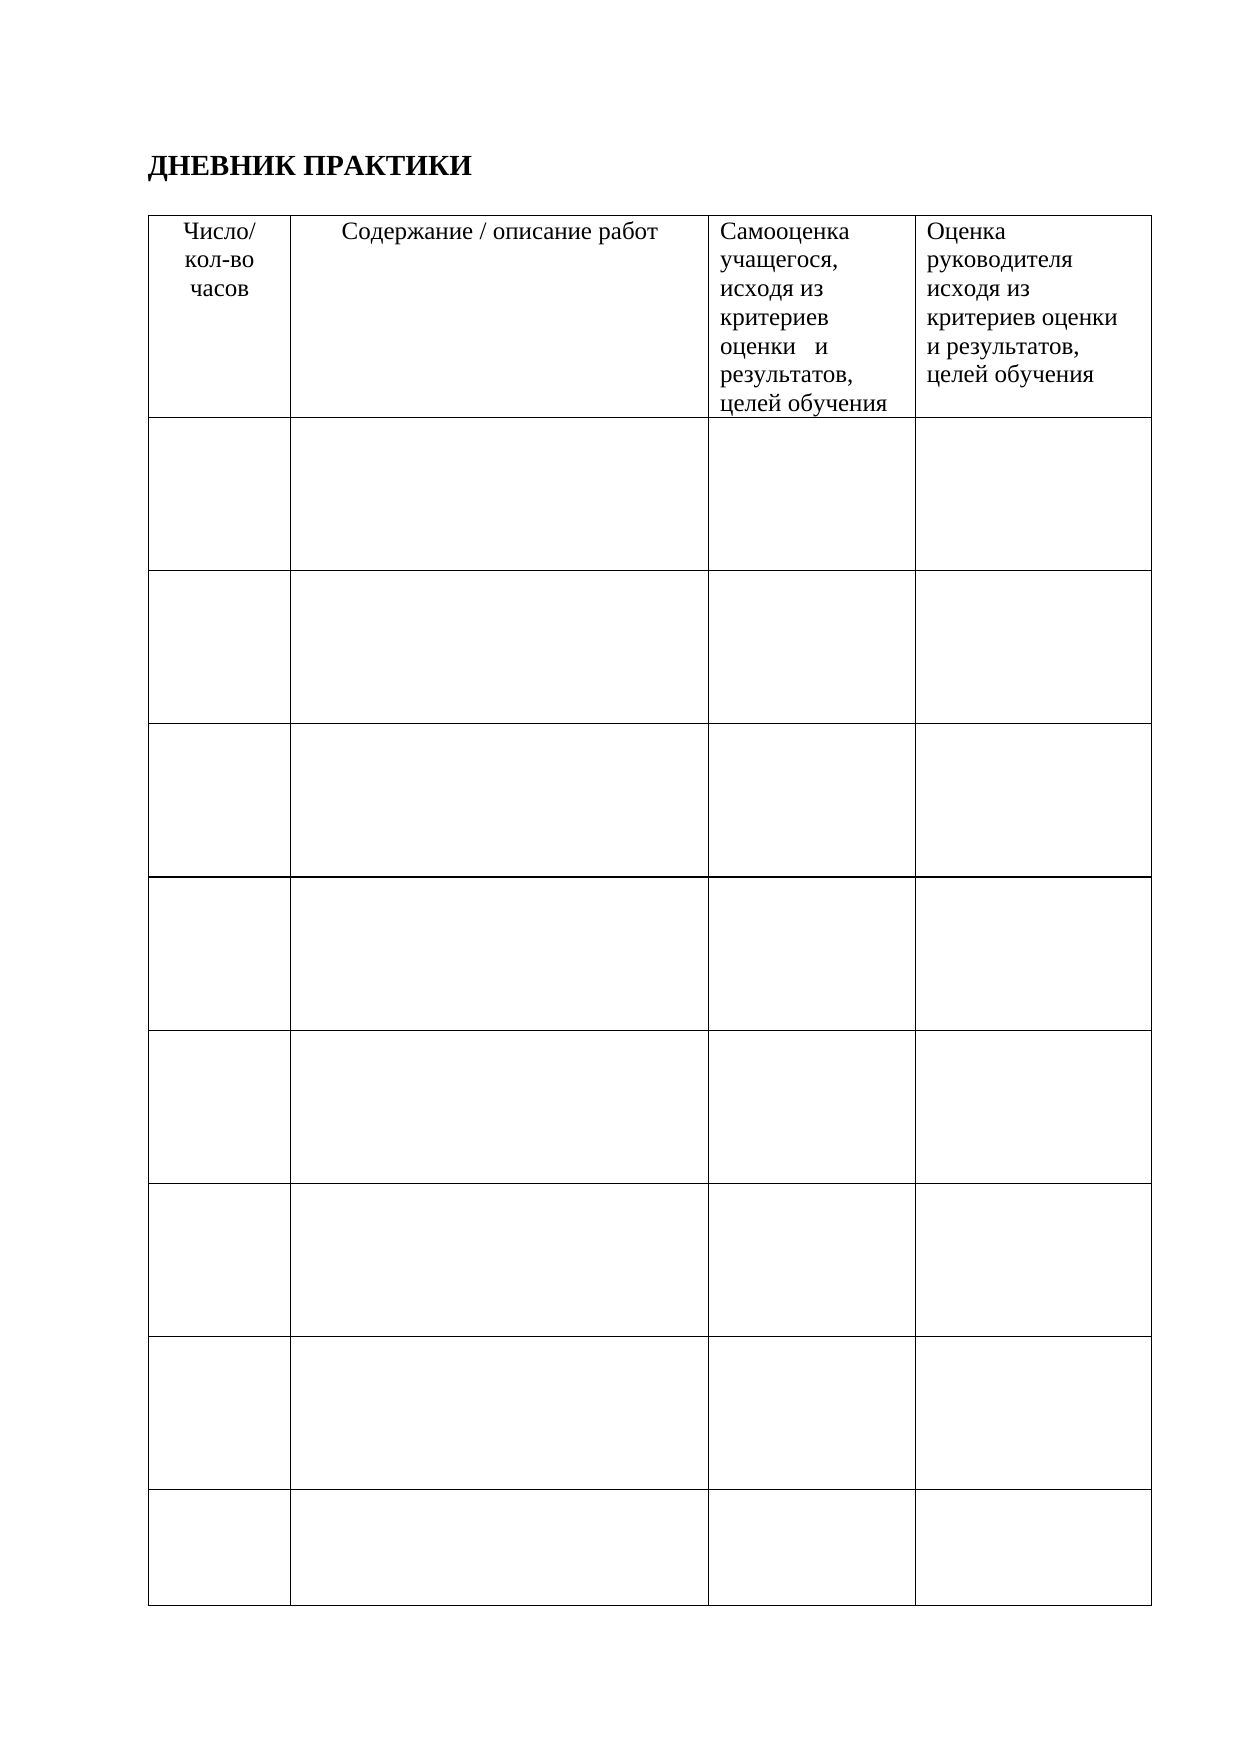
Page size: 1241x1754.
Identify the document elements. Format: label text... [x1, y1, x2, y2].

table_cell [291, 878, 708, 1029]
table_cell [149, 1031, 290, 1183]
table_cell [916, 878, 1151, 1029]
table_cell [709, 1031, 915, 1183]
table_cell [291, 1337, 708, 1489]
table_cell [709, 1184, 915, 1336]
table_cell [291, 418, 708, 570]
table_cell [149, 418, 290, 570]
table_cell [709, 724, 915, 876]
table_cell [149, 724, 290, 876]
table_cell [916, 1490, 1151, 1605]
table_cell [916, 1184, 1151, 1336]
table_cell [149, 878, 290, 1029]
table_cell [709, 571, 915, 723]
table_header Самооценка учащегося, исходя из критериев оценки и результатов, целей обучения [709, 216, 915, 417]
table_cell [291, 1490, 708, 1605]
table_header Содержание / описание работ [291, 216, 708, 417]
table_cell [709, 1490, 915, 1605]
table_cell [291, 724, 708, 876]
table_cell [291, 1031, 708, 1183]
table_cell [149, 1184, 290, 1336]
table_cell [291, 571, 708, 723]
table_cell [916, 571, 1151, 723]
table_cell [149, 571, 290, 723]
table_cell [291, 1184, 708, 1336]
table_cell [709, 878, 915, 1029]
table_cell [149, 1337, 290, 1489]
table_cell [709, 1337, 915, 1489]
text ДНЕВНИК ПРАКТИКИ [148, 148, 1093, 181]
table_cell [149, 1490, 290, 1605]
table_cell [916, 418, 1151, 570]
table_header Оценка руководителя исходя из критериев оценки и результатов, целей обучения [916, 216, 1151, 417]
table_cell [709, 418, 915, 570]
table_cell [916, 1337, 1151, 1489]
table_cell [916, 1031, 1151, 1183]
table_header Число/ кол-во часов [149, 216, 290, 417]
table_cell [916, 724, 1151, 876]
